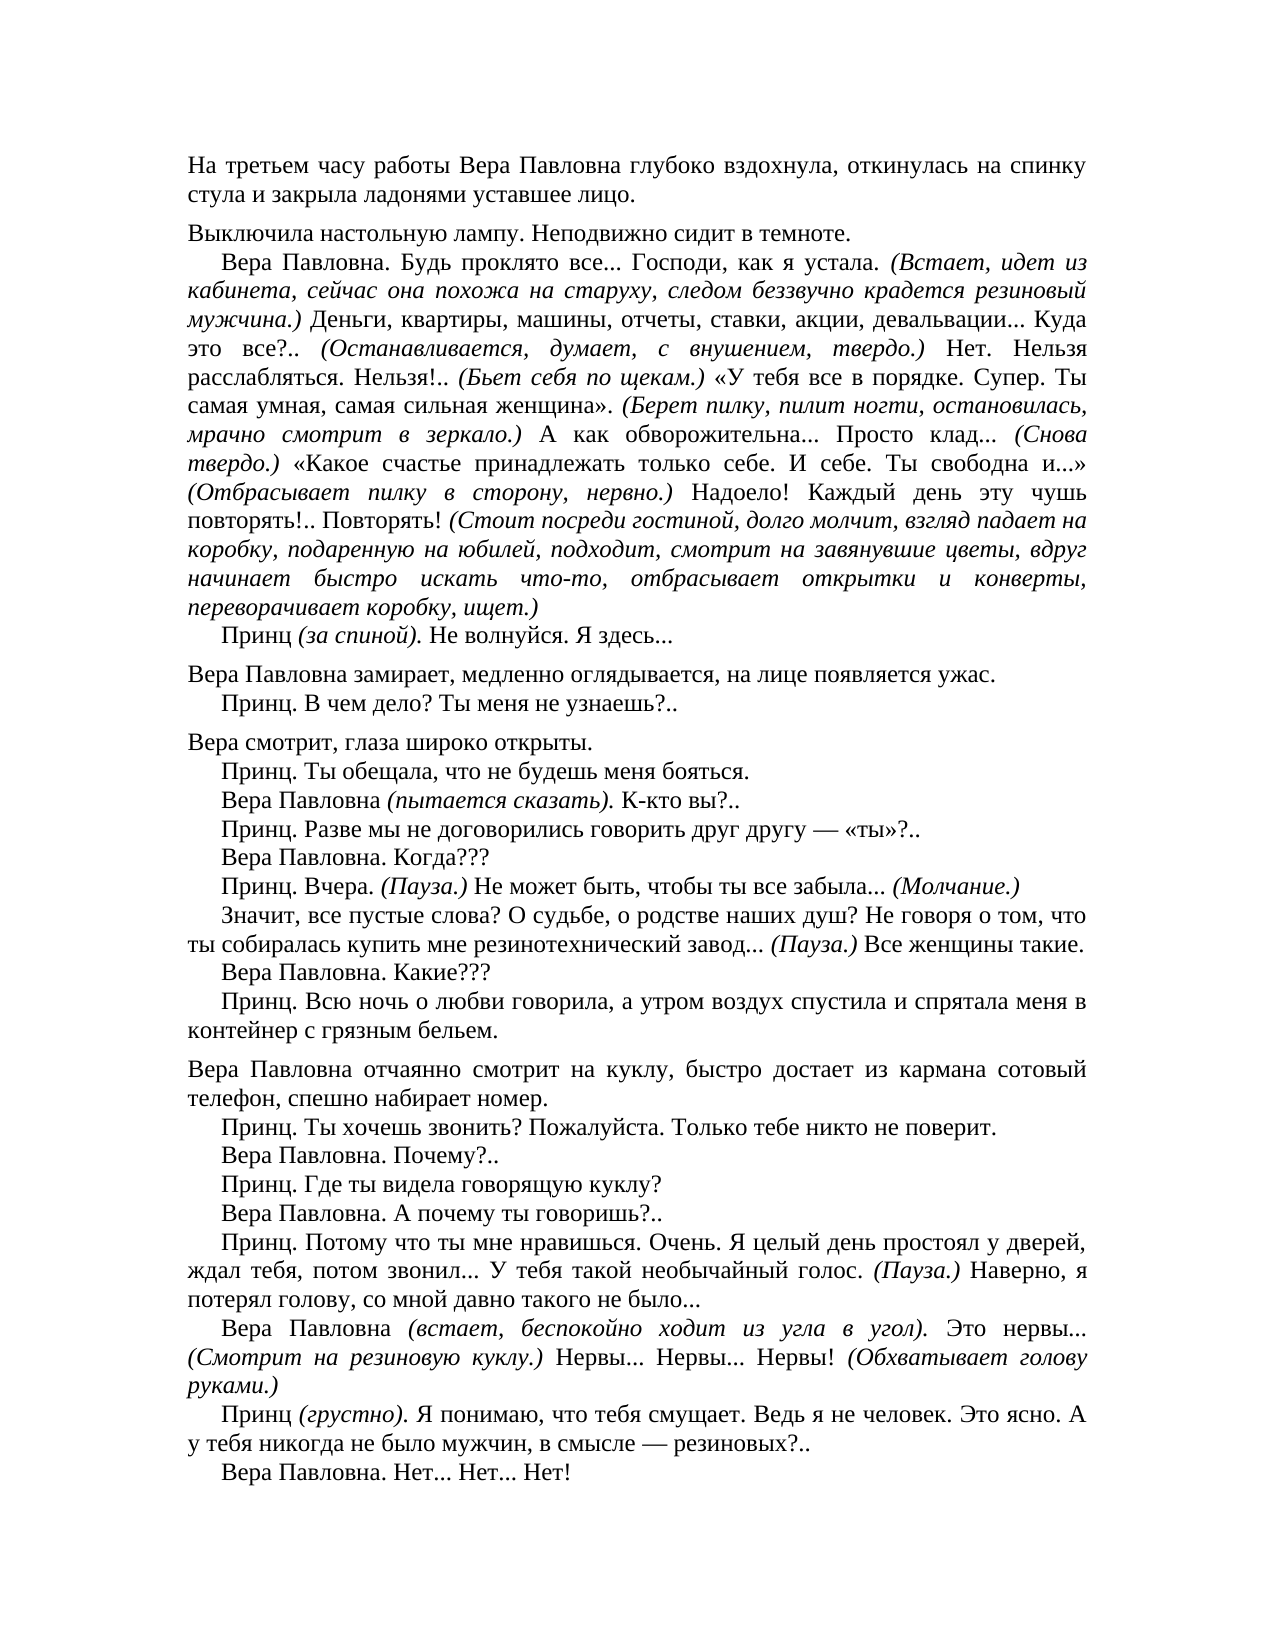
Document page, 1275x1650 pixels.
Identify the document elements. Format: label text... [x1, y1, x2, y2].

text Вера Павловна (встает, беспокойно ходит из угла в угол). Это нервы... (Смотрит на резиновую куклу.) Нервы... Нервы... Нервы! (Обхватывает голову руками.) [187, 1313, 1087, 1399]
text Принц. Где ты видела говорящую куклу? [187, 1169, 1087, 1198]
text Выключила настольную лампу. Неподвижно сидит в темноте. [187, 218, 1087, 247]
text Вера Павловна замирает, медленно оглядывается, на лице появляется ужас. [187, 659, 1087, 688]
text Вера Павловна отчаянно смотрит на куклу, быстро достает из кармана сотовый телефон, спешно набирает номер. [187, 1054, 1087, 1112]
text Вера Павловна. Будь проклято все... Господи, как я устала. (Встает, идет из кабинета, сейчас она похожа на старуху, следом беззвучно крадется резиновый мужчина.) Деньги, квартиры, машины, отчеты, ставки, акции, девальвации... Куда это все?.. (Останавливается, думает, с внушением, твердо.) Нет. Нельзя расслабляться. Нельзя!.. (Бьет себя по щекам.) «У тебя все в порядке. Супер. Ты самая умная, самая сильная женщина». (Берет пилку, пилит ногти, остановилась, мрачно смотрит в зеркало.) А как обворожительна... Просто клад... (Снова твердо.) «Какое счастье принадлежать только себе. И себе. Ты свободна и...» (Отбрасывает пилку в сторону, нервно.) Надоело! Каждый день эту чушь повторять!.. Повторять! (Стоит посреди гостиной, долго молчит, взгляд падает на коробку, подаренную на юбилей, подходит, смотрит на завянувшие цветы, вдруг начинает быстро искать что-то, отбрасывает открытки и конверты, переворачивает коробку, ищет.) [187, 247, 1087, 620]
text Принц (за спиной). Не волнуйся. Я здесь... [187, 620, 1087, 649]
text Значит, все пустые слова? О судьбе, о родстве наших душ? Не говоря о том, что ты собиралась купить мне резинотехнический завод... (Пауза.) Все женщины такие. [187, 900, 1087, 957]
text Принц. Вчера. (Пауза.) Не может быть, чтобы ты все забыла... (Молчание.) [187, 871, 1087, 900]
text Принц. Всю ночь о любви говорила, а утром воздух спустила и спрятала меня в контейнер с грязным бельем. [187, 986, 1087, 1044]
text Принц. Разве мы не договорились говорить друг другу — «ты»?.. [187, 814, 1087, 842]
text Вера Павловна (пытается сказать). К-кто вы?.. [187, 785, 1087, 814]
text Вера Павловна. Когда??? [187, 842, 1087, 871]
text Принц. В чем дело? Ты меня не узнаешь?.. [187, 688, 1087, 717]
text Вера Павловна. Какие??? [187, 957, 1087, 986]
text Вера смотрит, глаза широко открыты. [187, 727, 1087, 756]
text Принц. Ты хочешь звонить? Пожалуйста. Только тебе никто не поверит. [187, 1112, 1087, 1140]
text Принц. Ты обещала, что не будешь меня бояться. [187, 756, 1087, 785]
text Вера Павловна. Почему?.. [187, 1140, 1087, 1169]
text Принц. Потому что ты мне нравишься. Очень. Я целый день простоял у дверей, ждал тебя, потом звонил... У тебя такой необычайный голос. (Пауза.) Наверно, я потерял голову, со мной давно такого не было... [187, 1227, 1087, 1313]
text Вера Павловна. Нет... Нет... Нет! [187, 1457, 1087, 1485]
text На третьем часу работы Вера Павловна глубоко вздохнула, откинулась на спинку стула и закрыла ладонями уставшее лицо. [187, 150, 1087, 207]
text Вера Павловна. А почему ты говоришь?.. [187, 1198, 1087, 1227]
text Принц (грустно). Я понимаю, что тебя смущает. Ведь я не человек. Это ясно. А у тебя никогда не было мужчин, в смысле — резиновых?.. [187, 1399, 1087, 1457]
